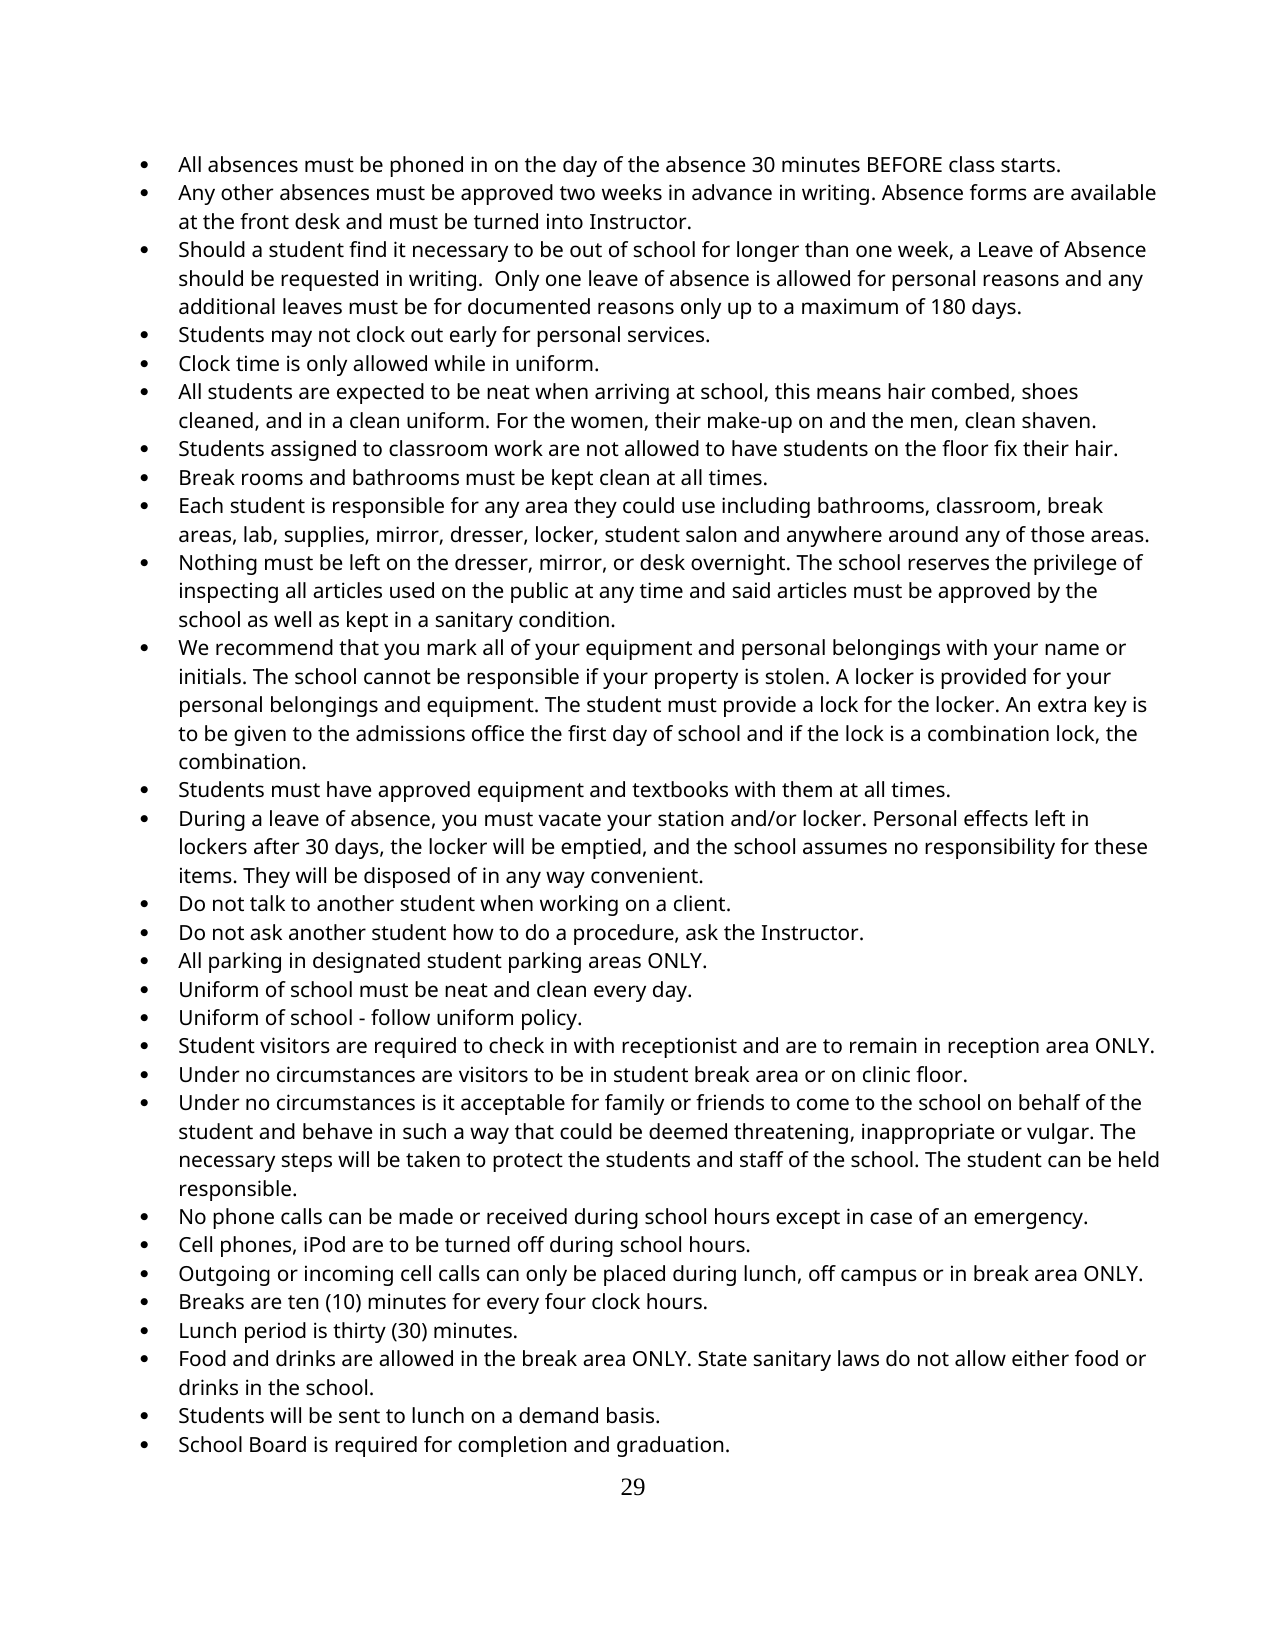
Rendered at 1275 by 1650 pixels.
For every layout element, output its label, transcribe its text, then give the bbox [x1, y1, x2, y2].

list Each student is responsible for any area they could use including bathrooms, classroom, break areas, lab, supplies, mirror, dresser, locker, student salon and anywhere around any of those areas. [141, 491, 1162, 548]
list Student visitors are required to check in with receptionist and are to remain in reception area ONLY. [141, 1032, 1162, 1060]
list Under no circumstances is it acceptable for family or friends to come to the school on behalf of the student and behave in such a way that could be deemed threatening, inappropriate or vulgar. The necessary steps will be taken to protect the students and staff of the school. The student can be held responsible. [141, 1088, 1162, 1202]
list Students may not clock out early for personal services. [141, 321, 1162, 349]
list Uniform of school must be neat and clean every day. [141, 975, 1162, 1003]
list Should a student find it necessary to be out of school for longer than one week, a Leave of Absence should be requested in writing. Only one leave of absence is allowed for personal reasons and any additional leaves must be for documented reasons only up to a maximum of 180 days. [141, 235, 1162, 321]
list Cell phones, iPod are to be turned off during school hours. [141, 1231, 1162, 1259]
list During a leave of absence, you must vacate your station and/or locker. Personal effects left in lockers after 30 days, the locker will be emptied, and the school assumes no responsibility for these items. They will be disposed of in any way convenient. [141, 804, 1162, 889]
list All parking in designated student parking areas ONLY. [141, 946, 1162, 975]
list Nothing must be left on the dresser, mirror, or desk overnight. The school reserves the privilege of inspecting all articles used on the public at any time and said articles must be approved by the school as well as kept in a sanitary condition. [141, 548, 1162, 633]
list We recommend that you mark all of your equipment and personal belongings with your name or initials. The school cannot be responsible if your property is stolen. A locker is provided for your personal belongings and equipment. The student must provide a lock for the locker. An extra key is to be given to the admissions office the first day of school and if the lock is a combination lock, the combination. [141, 633, 1162, 776]
list Any other absences must be approved two weeks in advance in writing. Absence forms are available at the front desk and must be turned into Instructor. [141, 178, 1162, 235]
list Outgoing or incoming cell calls can only be placed during lunch, off campus or in break area ONLY. [141, 1259, 1162, 1287]
list Uniform of school - follow uniform policy. [141, 1003, 1162, 1032]
list No phone calls can be made or received during school hours except in case of an emergency. [141, 1202, 1162, 1231]
list Students must have approved equipment and textbooks with them at all times. [141, 776, 1162, 804]
list Break rooms and bathrooms must be kept clean at all times. [141, 463, 1162, 491]
list Students assigned to classroom work are not allowed to have students on the floor fix their hair. [141, 434, 1162, 463]
list Do not talk to another student when working on a client. [141, 889, 1162, 918]
list Students will be sent to lunch on a demand basis. [141, 1401, 1162, 1430]
list Lunch period is thirty (30) minutes. [141, 1316, 1162, 1344]
list Under no circumstances are visitors to be in student break area or on clinic floor. [141, 1060, 1162, 1088]
list Breaks are ten (10) minutes for every four clock hours. [141, 1287, 1162, 1316]
list Do not ask another student how to do a procedure, ask the Instructor. [141, 918, 1162, 946]
list Clock time is only allowed while in uniform. [141, 349, 1162, 377]
list All students are expected to be neat when arriving at school, this means hair combed, shoes cleaned, and in a clean uniform. For the women, their make-up on and the men, clean shaven. [141, 377, 1162, 434]
list All absences must be phoned in on the day of the absence 30 minutes BEFORE class starts. [141, 150, 1162, 178]
list Food and drinks are allowed in the break area ONLY. State sanitary laws do not allow either food or drinks in the school. [141, 1344, 1162, 1401]
list School Board is required for completion and graduation. [141, 1430, 1162, 1458]
